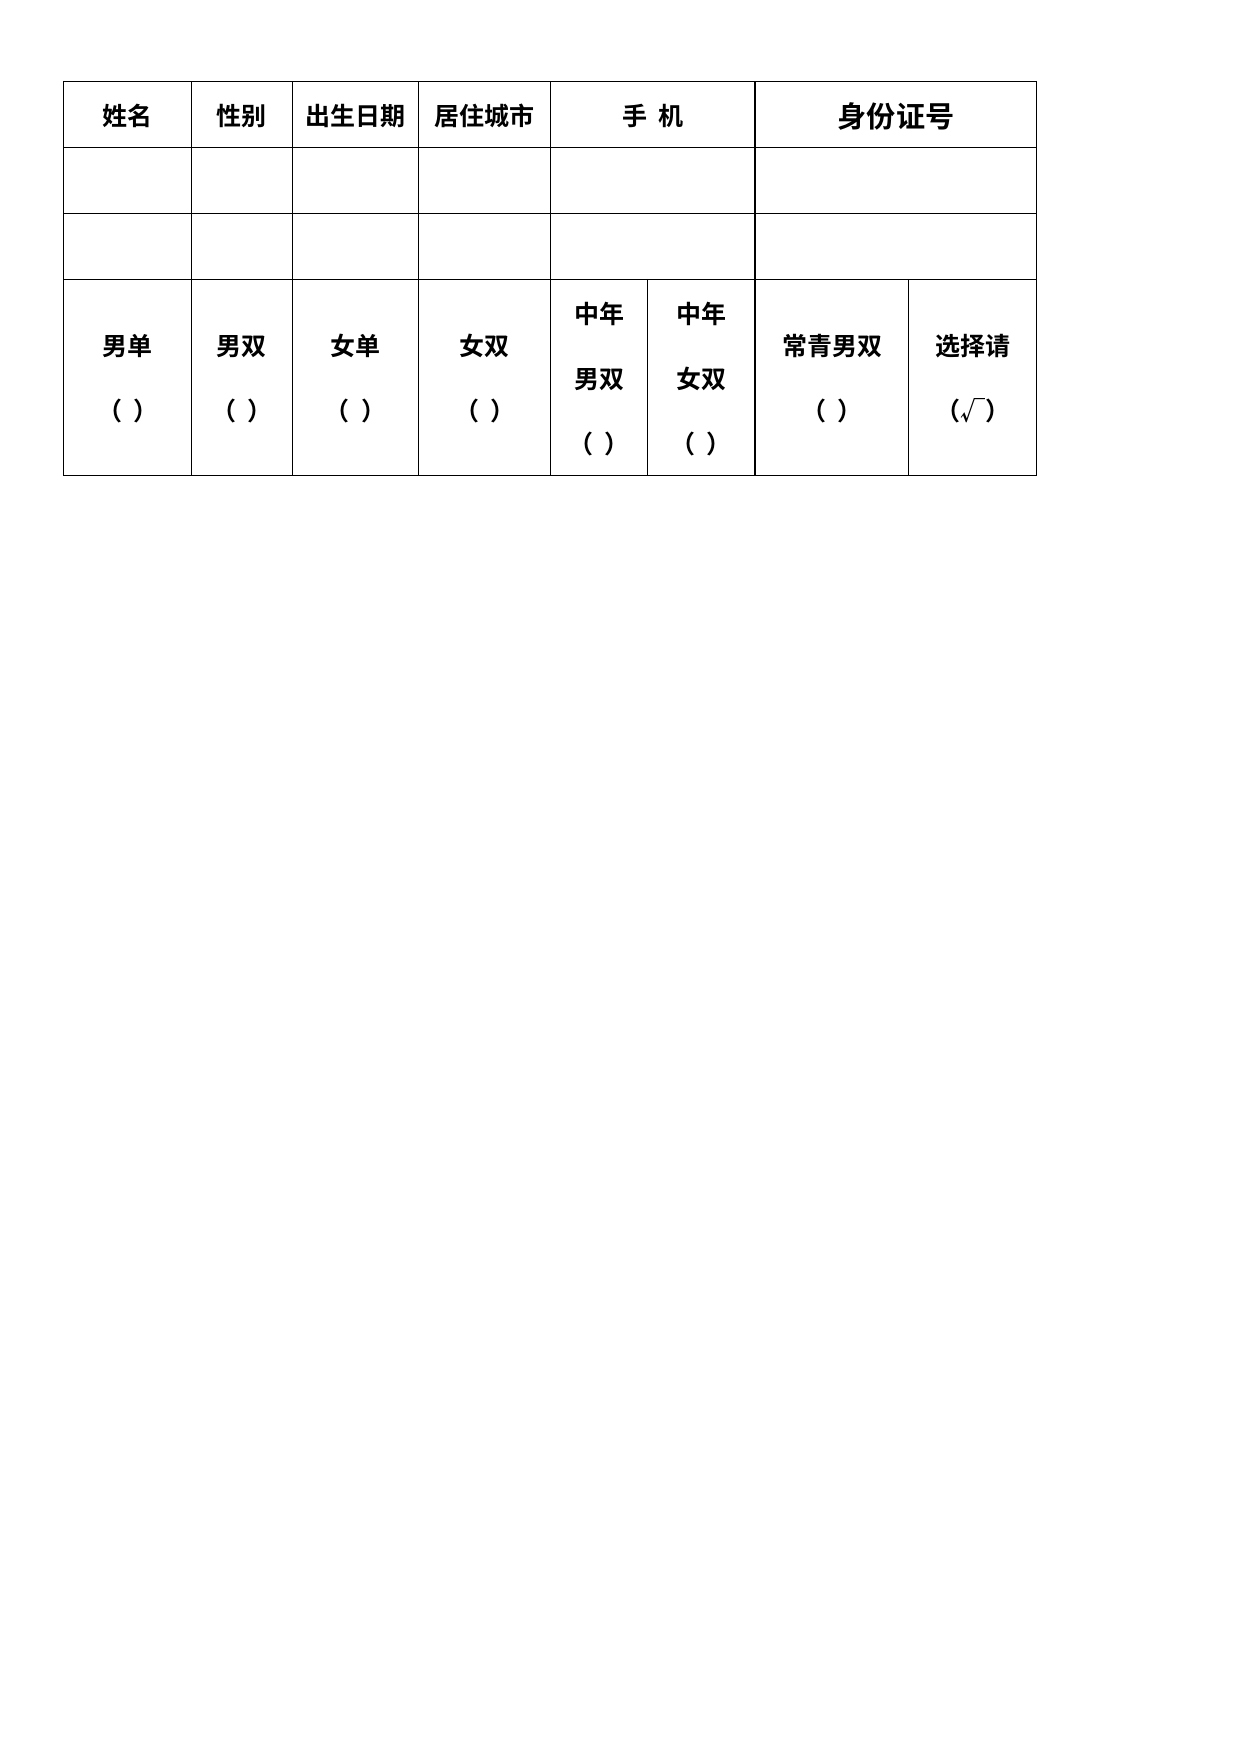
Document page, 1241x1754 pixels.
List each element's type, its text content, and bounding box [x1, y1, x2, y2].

table_cell 男双 （ ） [192, 280, 292, 475]
table_cell [64, 148, 191, 213]
table_cell 女双 （ ） [419, 280, 550, 475]
table_cell 女单 （ ） [293, 280, 418, 475]
table_header 出生日期 [293, 82, 418, 147]
table_cell [551, 148, 754, 213]
table_cell [419, 148, 550, 213]
table_header 手 机 [551, 82, 754, 147]
table_cell [293, 148, 418, 213]
table_cell 男单 （ ） [64, 280, 191, 475]
table_header 身份证号 [756, 82, 1036, 147]
table_cell [419, 214, 550, 279]
table_cell 常青男双 （ ） [756, 280, 908, 475]
table_header 居住城市 [419, 82, 550, 147]
table_header 姓名 [64, 82, 191, 147]
table_cell [293, 214, 418, 279]
table_cell 中年 女双 （ ） [648, 280, 754, 475]
table_cell 中年男双（ ） [551, 280, 647, 475]
table_cell [756, 148, 1036, 213]
table_cell [756, 214, 1036, 279]
table_cell [192, 148, 292, 213]
table_cell [551, 214, 754, 279]
table_cell 选择请（√） [909, 280, 1036, 475]
table_header 性别 [192, 82, 292, 147]
table_cell [192, 214, 292, 279]
table_cell [64, 214, 191, 279]
